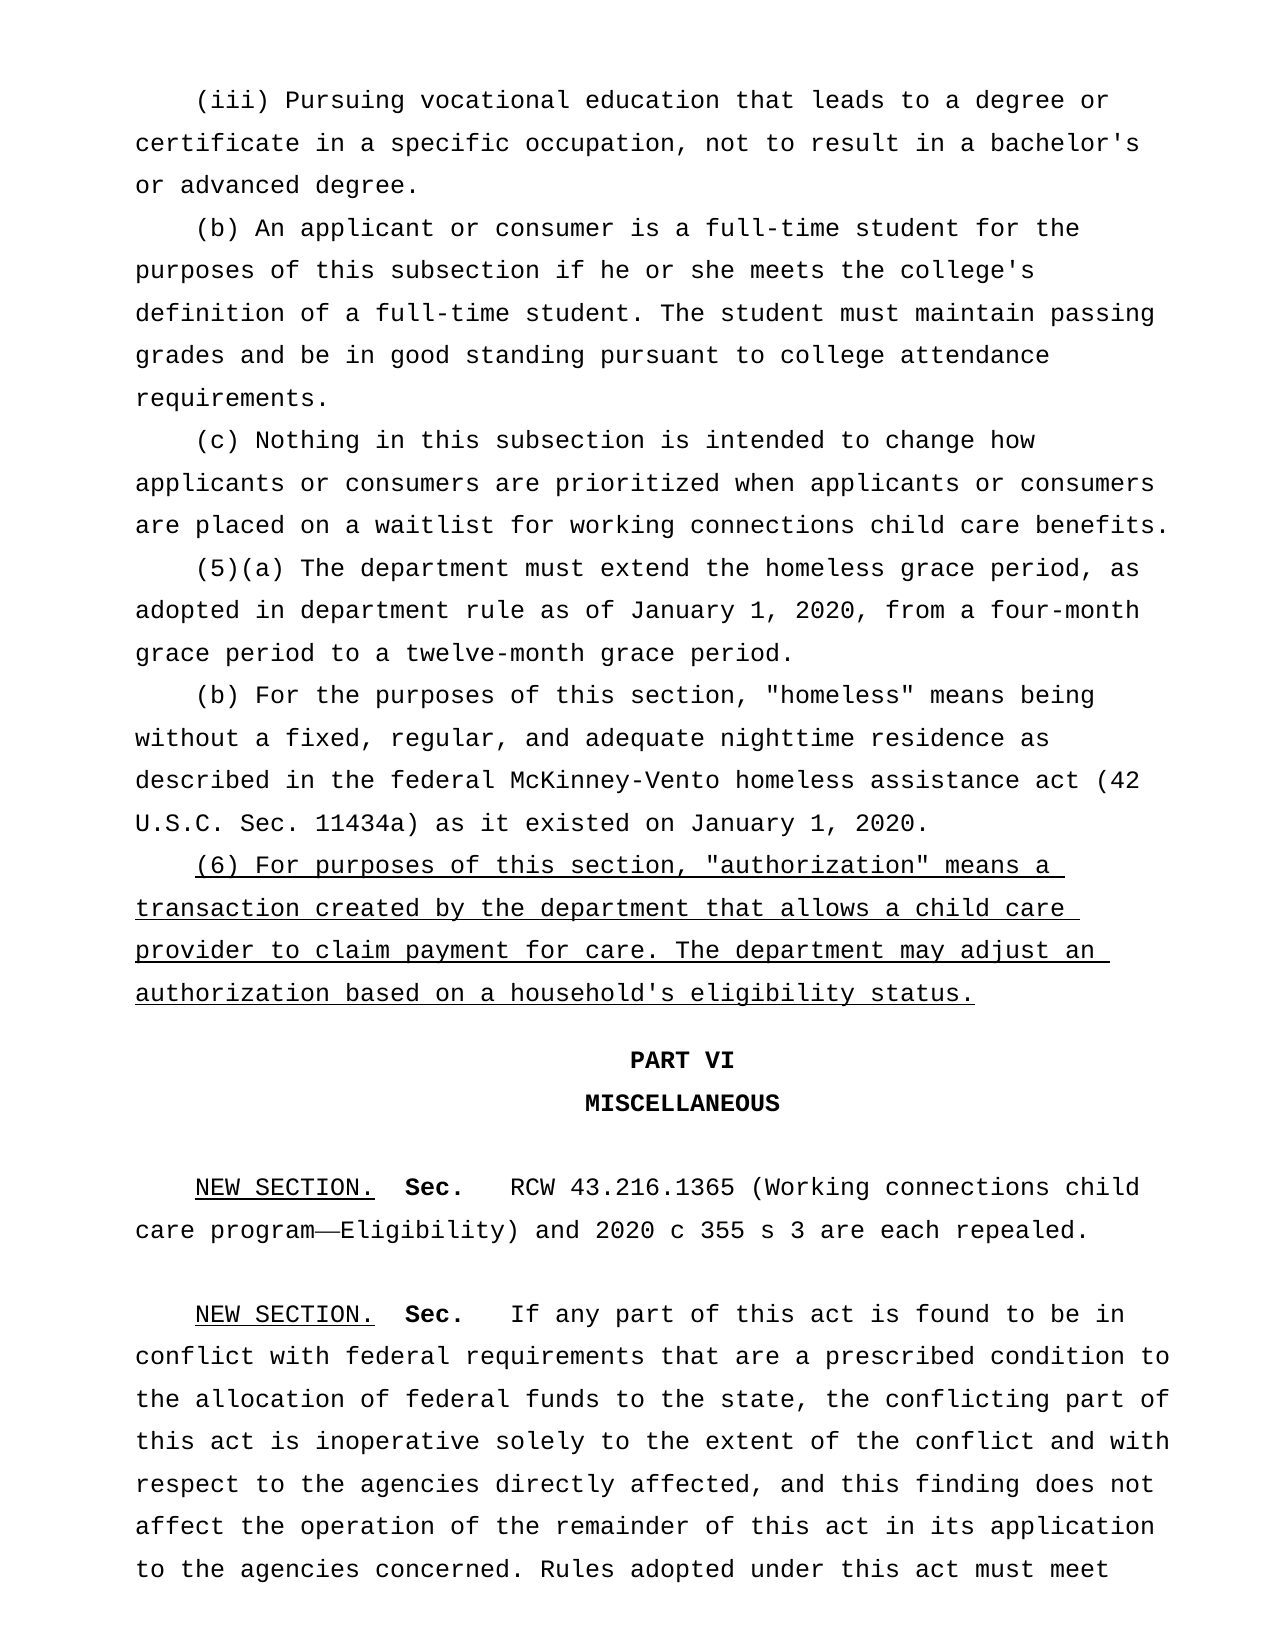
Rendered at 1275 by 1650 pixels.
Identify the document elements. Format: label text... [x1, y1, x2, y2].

text (6) For purposes of this section, "authorization" means a transaction created by the department that allows a child care provider to claim payment for care. The department may adjust an authorization based on a household's eligibility status. [135, 840, 1170, 1010]
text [135, 1288, 1170, 1586]
text PART VI [135, 1035, 1170, 1077]
text (b) An applicant or consumer is a full-time student for the purposes of this subsection if he or she meets the college's definition of a full-time student. The student must maintain passing grades and be in good standing pursuant to college attendance requirements. [135, 202, 1170, 415]
text (iii) Pursuing vocational education that leads to a degree or certificate in a specific occupation, not to result in a bachelor's or advanced degree. [135, 75, 1170, 202]
text NEW SECTION. Sec. RCW 43.216.1365 (Working connections child care program—Eligibility) and 2020 c 355 s 3 are each repealed. [135, 1162, 1170, 1247]
text MISCELLANEOUS [135, 1077, 1170, 1120]
text (c) Nothing in this subsection is intended to change how applicants or consumers are prioritized when applicants or consumers are placed on a waitlist for working connections child care benefits. [135, 415, 1170, 542]
text (5)(a) The department must extend the homeless grace period, as adopted in department rule as of January 1, 2020, from a four-month grace period to a twelve-month grace period. [135, 542, 1170, 670]
text (b) For the purposes of this section, "homeless" means being without a fixed, regular, and adequate nighttime residence as described in the federal McKinney-Vento homeless assistance act (42 U.S.C. Sec. 11434a) as it existed on January 1, 2020. [135, 670, 1170, 840]
